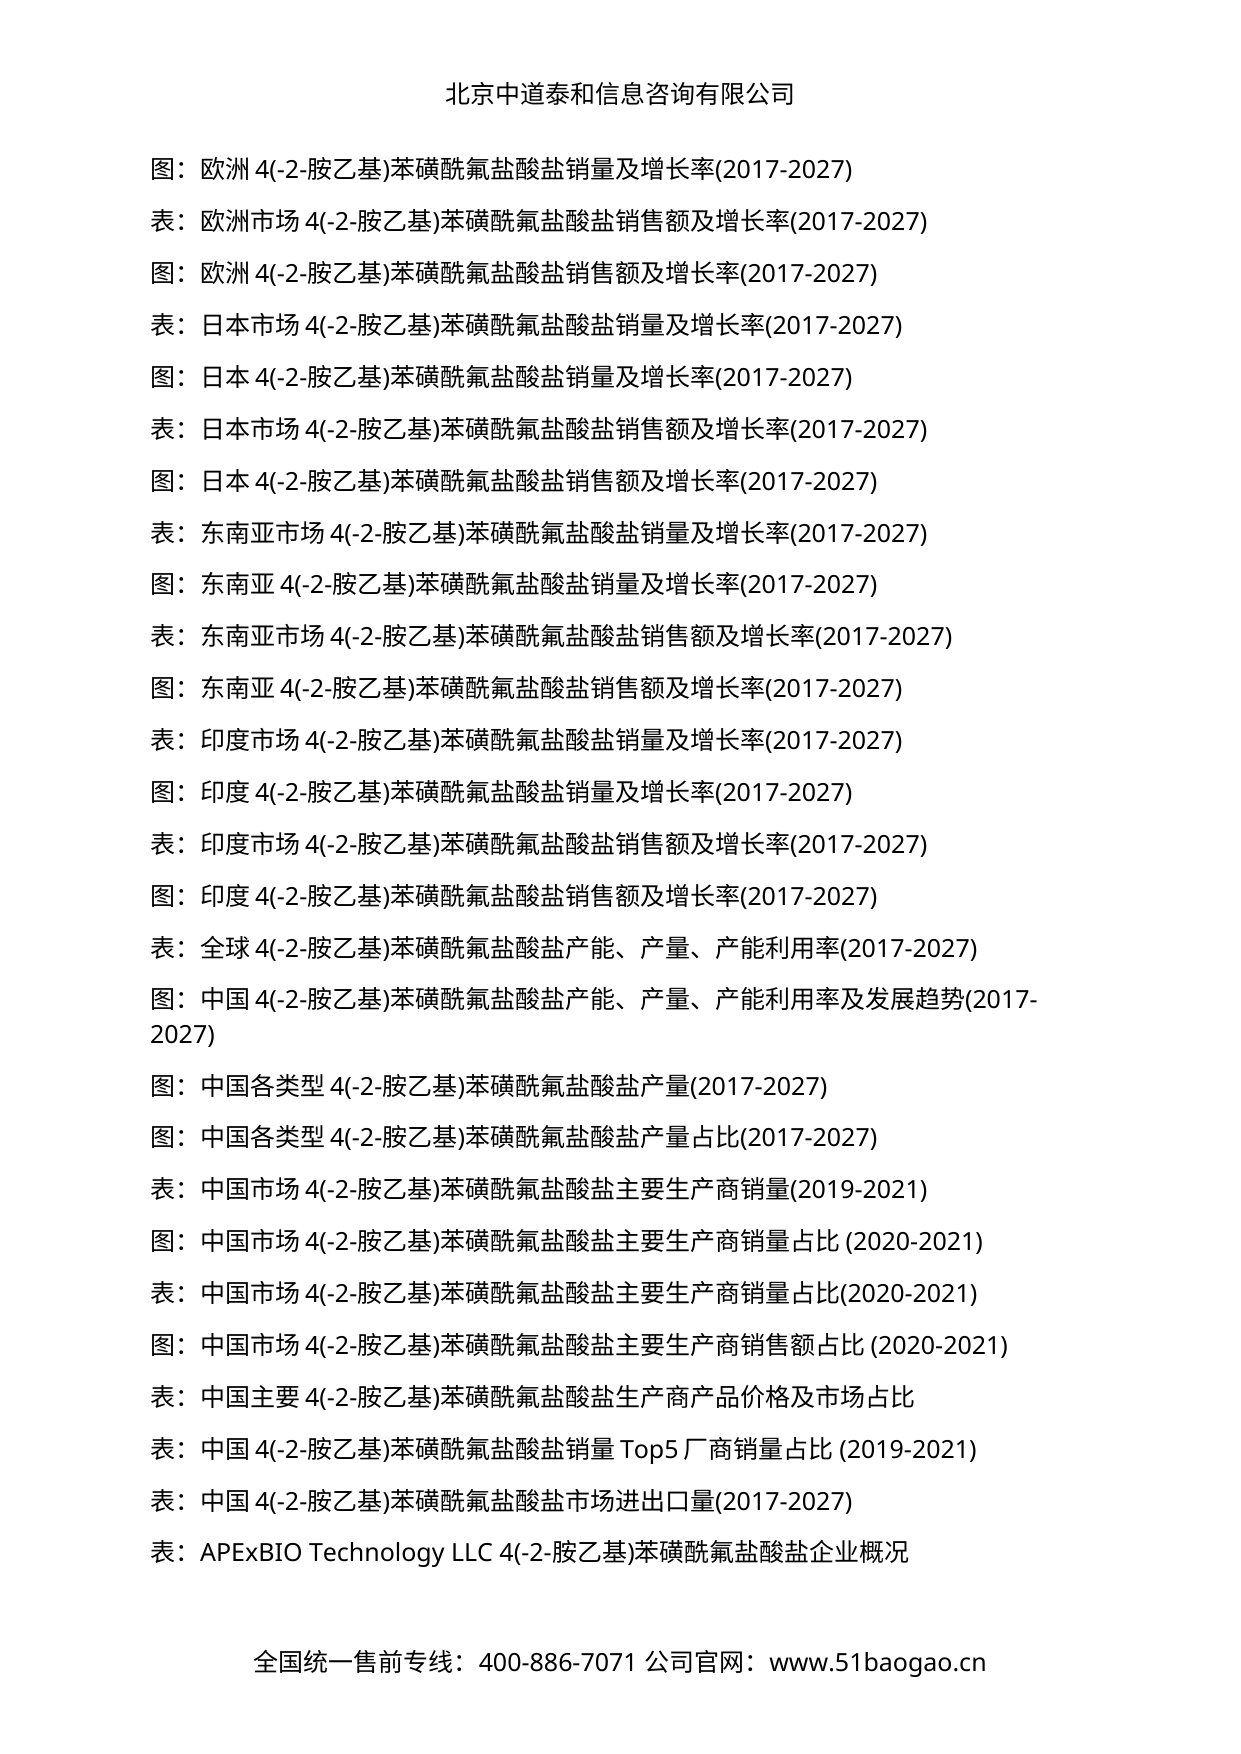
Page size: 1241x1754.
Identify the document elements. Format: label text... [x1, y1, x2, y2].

text 表：印度市场4(-2-胺乙基)苯磺酰氟盐酸盐销量及增长率(2017-2027) [150, 721, 1090, 757]
text 表：中国4(-2-胺乙基)苯磺酰氟盐酸盐销量Top5厂商销量占比 (2019-2021) [150, 1429, 1090, 1465]
text 表：东南亚市场4(-2-胺乙基)苯磺酰氟盐酸盐销量及增长率(2017-2027) [150, 513, 1090, 549]
text 图：欧洲4(-2-胺乙基)苯磺酰氟盐酸盐销量及增长率(2017-2027) [150, 150, 1090, 186]
text 图：东南亚4(-2-胺乙基)苯磺酰氟盐酸盐销售额及增长率(2017-2027) [150, 669, 1090, 705]
text 图：东南亚4(-2-胺乙基)苯磺酰氟盐酸盐销量及增长率(2017-2027) [150, 565, 1090, 601]
text 表：中国4(-2-胺乙基)苯磺酰氟盐酸盐市场进出口量(2017-2027) [150, 1481, 1090, 1517]
text 表：中国主要4(-2-胺乙基)苯磺酰氟盐酸盐生产商产品价格及市场占比 [150, 1377, 1090, 1413]
text 表：东南亚市场4(-2-胺乙基)苯磺酰氟盐酸盐销售额及增长率(2017-2027) [150, 617, 1090, 653]
text 表：日本市场4(-2-胺乙基)苯磺酰氟盐酸盐销售额及增长率(2017-2027) [150, 409, 1090, 446]
text 表：中国市场4(-2-胺乙基)苯磺酰氟盐酸盐主要生产商销量(2019-2021) [150, 1170, 1090, 1206]
text 图：日本4(-2-胺乙基)苯磺酰氟盐酸盐销量及增长率(2017-2027) [150, 357, 1090, 394]
text 表：欧洲市场4(-2-胺乙基)苯磺酰氟盐酸盐销售额及增长率(2017-2027) [150, 202, 1090, 238]
text 图：中国各类型4(-2-胺乙基)苯磺酰氟盐酸盐产量(2017-2027) [150, 1066, 1090, 1102]
text 表：日本市场4(-2-胺乙基)苯磺酰氟盐酸盐销量及增长率(2017-2027) [150, 306, 1090, 342]
text 图：中国市场4(-2-胺乙基)苯磺酰氟盐酸盐主要生产商销量占比 (2020-2021) [150, 1222, 1090, 1258]
text 图：日本4(-2-胺乙基)苯磺酰氟盐酸盐销售额及增长率(2017-2027) [150, 461, 1090, 497]
text 表：APExBIO Technology LLC 4(-2-胺乙基)苯磺酰氟盐酸盐企业概况 [150, 1533, 1090, 1569]
text 图：中国各类型4(-2-胺乙基)苯磺酰氟盐酸盐产量占比(2017-2027) [150, 1118, 1090, 1154]
text 图：印度4(-2-胺乙基)苯磺酰氟盐酸盐销售额及增长率(2017-2027) [150, 876, 1090, 912]
text 图：中国市场4(-2-胺乙基)苯磺酰氟盐酸盐主要生产商销售额占比 (2020-2021) [150, 1325, 1090, 1362]
text 图：印度4(-2-胺乙基)苯磺酰氟盐酸盐销量及增长率(2017-2027) [150, 772, 1090, 809]
text 图：中国4(-2-胺乙基)苯磺酰氟盐酸盐产能、产量、产能利用率及发展趋势(2017-2027) [150, 980, 1090, 1050]
text 图：欧洲4(-2-胺乙基)苯磺酰氟盐酸盐销售额及增长率(2017-2027) [150, 254, 1090, 290]
text 表：全球4(-2-胺乙基)苯磺酰氟盐酸盐产能、产量、产能利用率(2017-2027) [150, 928, 1090, 964]
text 表：中国市场4(-2-胺乙基)苯磺酰氟盐酸盐主要生产商销量占比(2020-2021) [150, 1273, 1090, 1310]
text 表：印度市场4(-2-胺乙基)苯磺酰氟盐酸盐销售额及增长率(2017-2027) [150, 824, 1090, 861]
